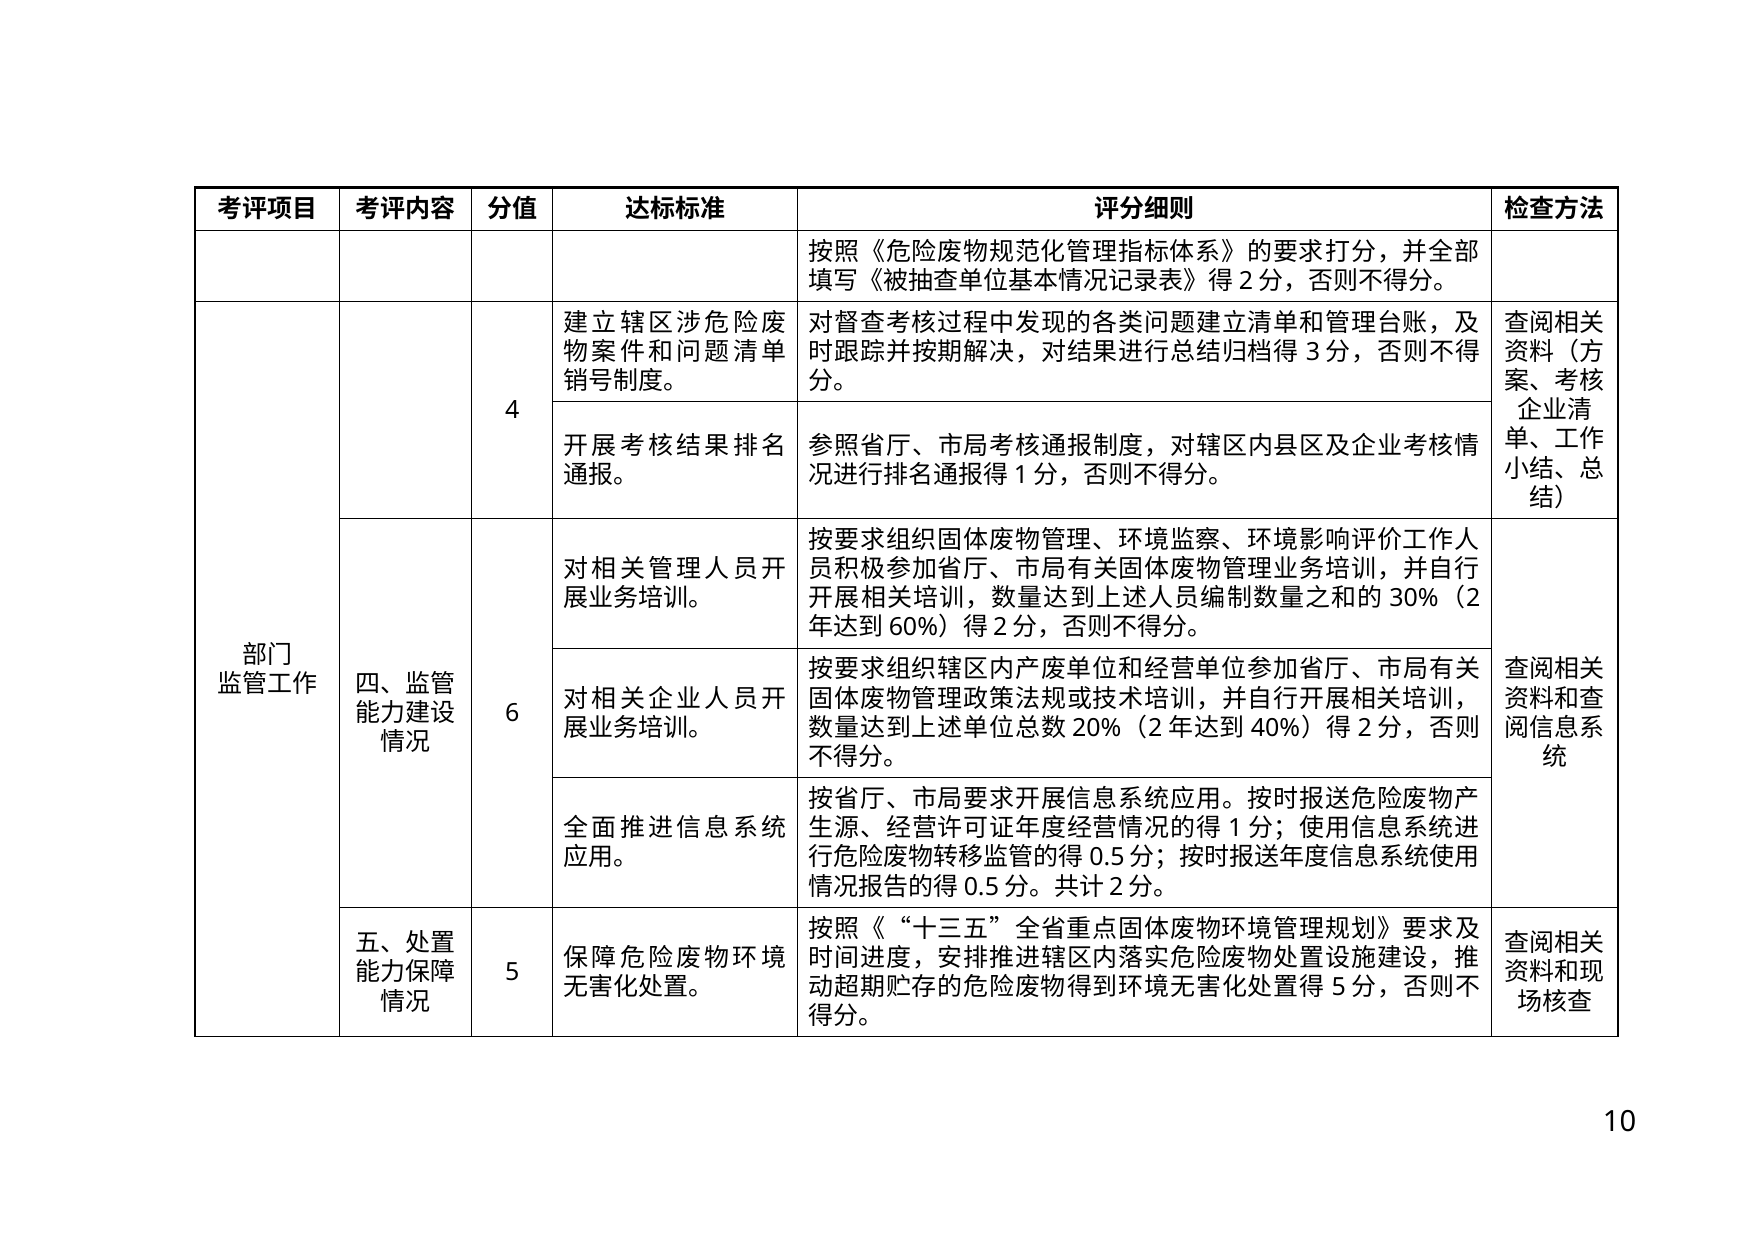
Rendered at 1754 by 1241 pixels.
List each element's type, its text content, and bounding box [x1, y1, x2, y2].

table_header 检查方法 [1492, 189, 1617, 229]
table_cell 查阅相关资料和现场核查 [1492, 908, 1617, 1036]
table_header 考评项目 [196, 189, 339, 229]
table_cell 部门 监管工作 [196, 302, 339, 1036]
table_cell 5 [472, 908, 552, 1036]
table_header 分值 [472, 189, 552, 229]
table_cell 保障危险废物环境无害化处置。 [553, 908, 797, 1036]
table_cell 按要求组织固体废物管理、环境监察、环境影响评价工作人员积极参加省厅、市局有关固体废物管理业务培训，并自行开展相关培训，数量达到上述人员编制数量之和的30%（2年达到60%）得2分，否则不得分。 [798, 519, 1491, 647]
table_cell 对督查考核过程中发现的各类问题建立清单和管理台账，及时跟踪并按期解决，对结果进行总结归档得3分，否则不得分。 [798, 302, 1491, 401]
table_cell 对相关企业人员开展业务培训。 [553, 649, 797, 777]
table_cell 参照省厅、市局考核通报制度，对辖区内县区及企业考核情况进行排名通报得1分，否则不得分。 [798, 402, 1491, 518]
table_cell 4 [472, 302, 552, 518]
table_cell 6 [472, 519, 552, 907]
table_cell 按照《“十三五”全省重点固体废物环境管理规划》要求及时间进度，安排推进辖区内落实危险废物处置设施建设，推动超期贮存的危险废物得到环境无害化处置得5分，否则不得分。 [798, 908, 1491, 1036]
table_cell 五、处置能力保障情况 [340, 908, 471, 1036]
table_cell 四、监管能力建设情况 [340, 519, 471, 907]
table_cell [340, 302, 471, 518]
table_header 达标标准 [553, 189, 797, 229]
table_cell 对相关管理人员开展业务培训。 [553, 519, 797, 647]
table_cell 查阅相关资料和查阅信息系统 [1492, 519, 1617, 907]
table_cell 查阅相关资料（方案、考核企业清单、工作小结、总结） [1492, 302, 1617, 518]
table_cell 建立辖区涉危险废物案件和问题清单销号制度。 [553, 302, 797, 401]
table_cell 按省厅、市局要求开展信息系统应用。按时报送危险废物产生源、经营许可证年度经营情况的得1分；使用信息系统进行危险废物转移监管的得0.5分；按时报送年度信息系统使用情况报告的得0.5分。共计2分。 [798, 778, 1491, 907]
table_cell 开展考核结果排名通报。 [553, 402, 797, 518]
table_cell 全面推进信息系统应用。 [553, 778, 797, 907]
table_header 考评内容 [340, 189, 471, 229]
table_cell 按照《危险废物规范化管理指标体系》的要求打分，并全部填写《被抽查单位基本情况记录表》得2分，否则不得分。 [798, 231, 1491, 301]
table_header 评分细则 [798, 189, 1491, 229]
table_cell 按要求组织辖区内产废单位和经营单位参加省厅、市局有关固体废物管理政策法规或技术培训，并自行开展相关培训，数量达到上述单位总数20%（2年达到40%）得2分，否则不得分。 [798, 649, 1491, 777]
